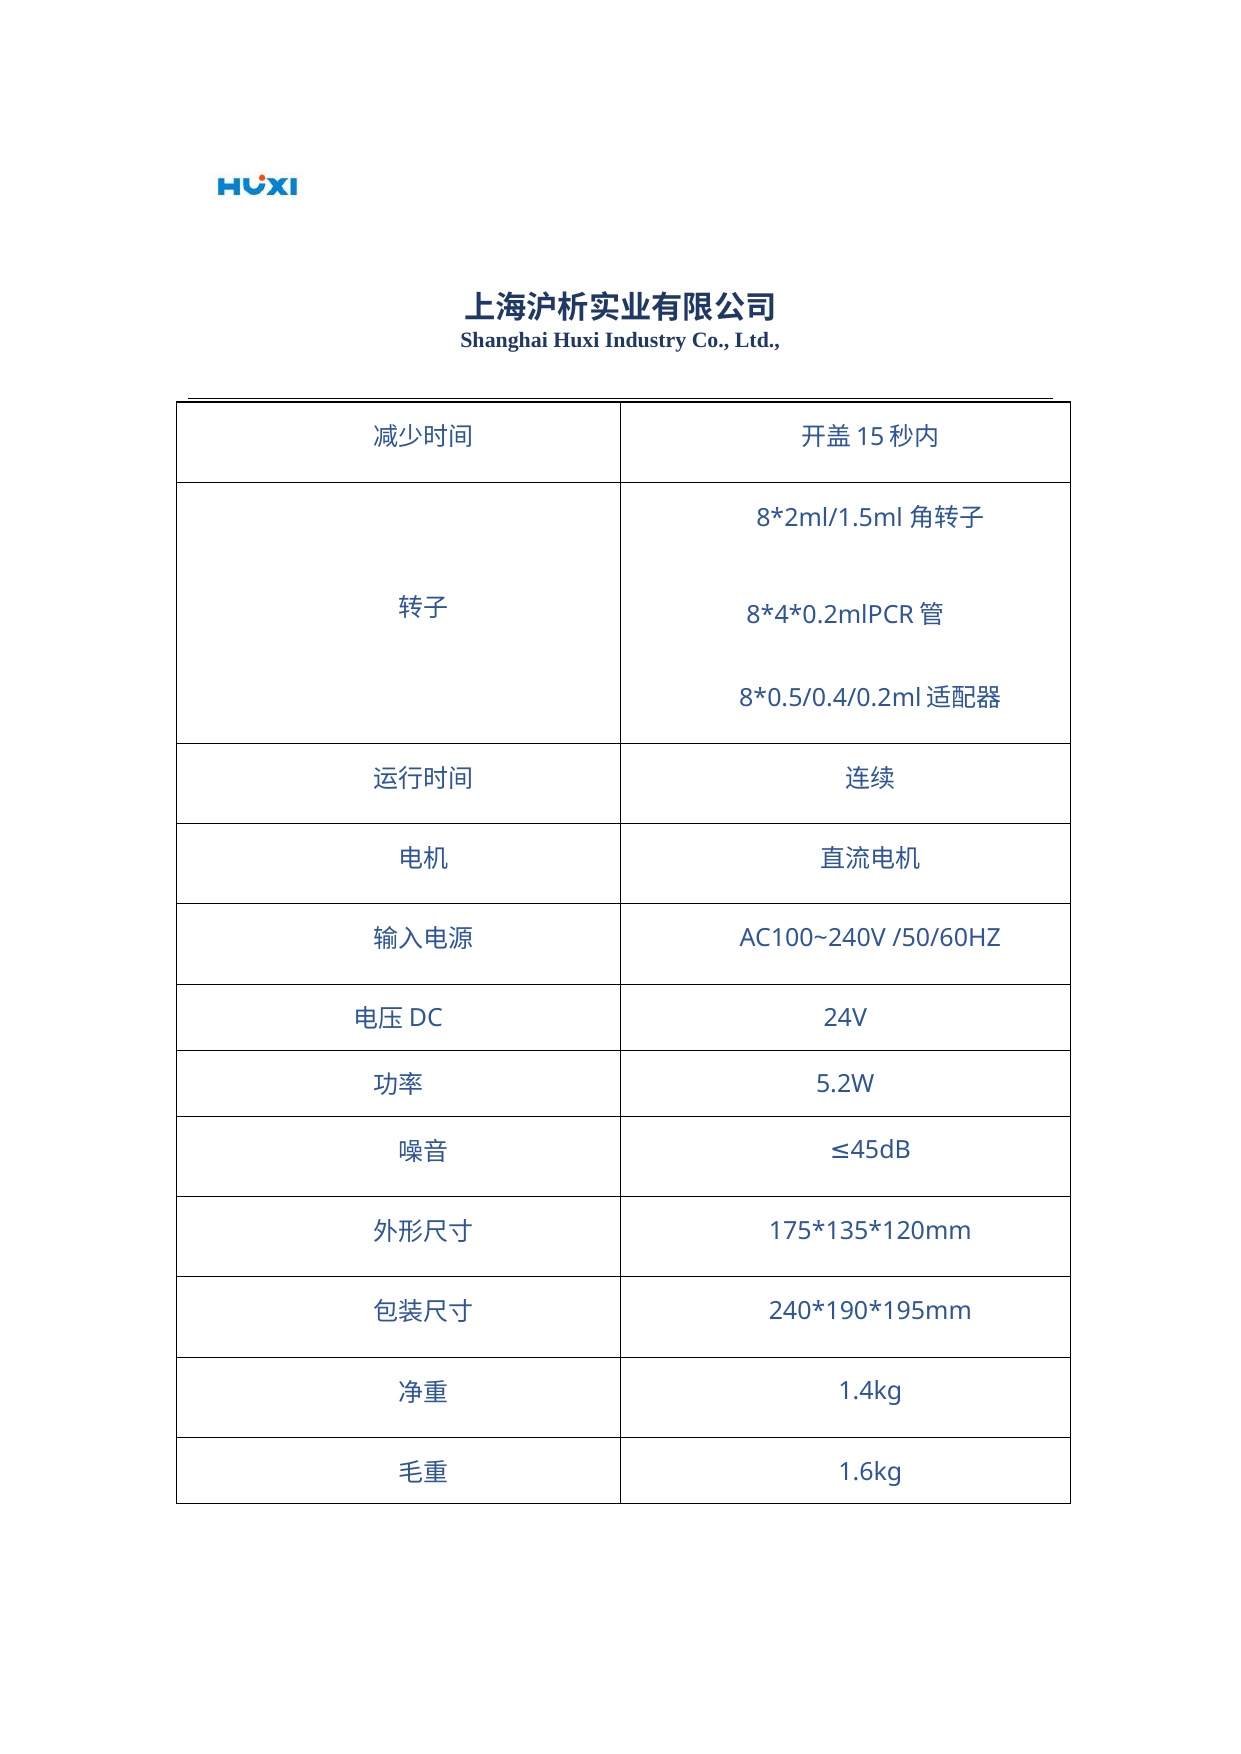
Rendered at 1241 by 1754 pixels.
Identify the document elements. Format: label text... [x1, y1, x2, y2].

table_cell 转子 [177, 483, 620, 743]
table_cell 175*135*120mm [621, 1197, 1070, 1276]
table_cell 噪音 [177, 1117, 620, 1196]
table_cell 1.6kg [621, 1438, 1070, 1503]
table_cell ≤45dB [621, 1117, 1070, 1196]
table_cell 电机 [177, 824, 620, 903]
table_cell 包装尺寸 [177, 1277, 620, 1357]
table_cell 外形尺寸 [177, 1197, 620, 1276]
table_cell 输入电源 [177, 904, 620, 983]
table_cell 减少时间 [177, 403, 620, 482]
table_cell 连续 [621, 744, 1070, 823]
table_cell 240*190*195mm [621, 1277, 1070, 1357]
table_cell 毛重 [177, 1438, 620, 1503]
table_cell AC100~240V /50/60HZ [621, 904, 1070, 983]
table_cell 净重 [177, 1358, 620, 1437]
table_cell 8*2ml/1.5ml 角转子 8*4*0.2mlPCR管 8*0.5/0.4/0.2ml适配器 [621, 483, 1070, 743]
table_cell 开盖15秒内 [621, 403, 1070, 482]
table_cell 直流电机 [621, 824, 1070, 903]
table_cell 运行时间 [177, 744, 620, 823]
picture [187, 117, 323, 253]
table_cell 1.4kg [621, 1358, 1070, 1437]
